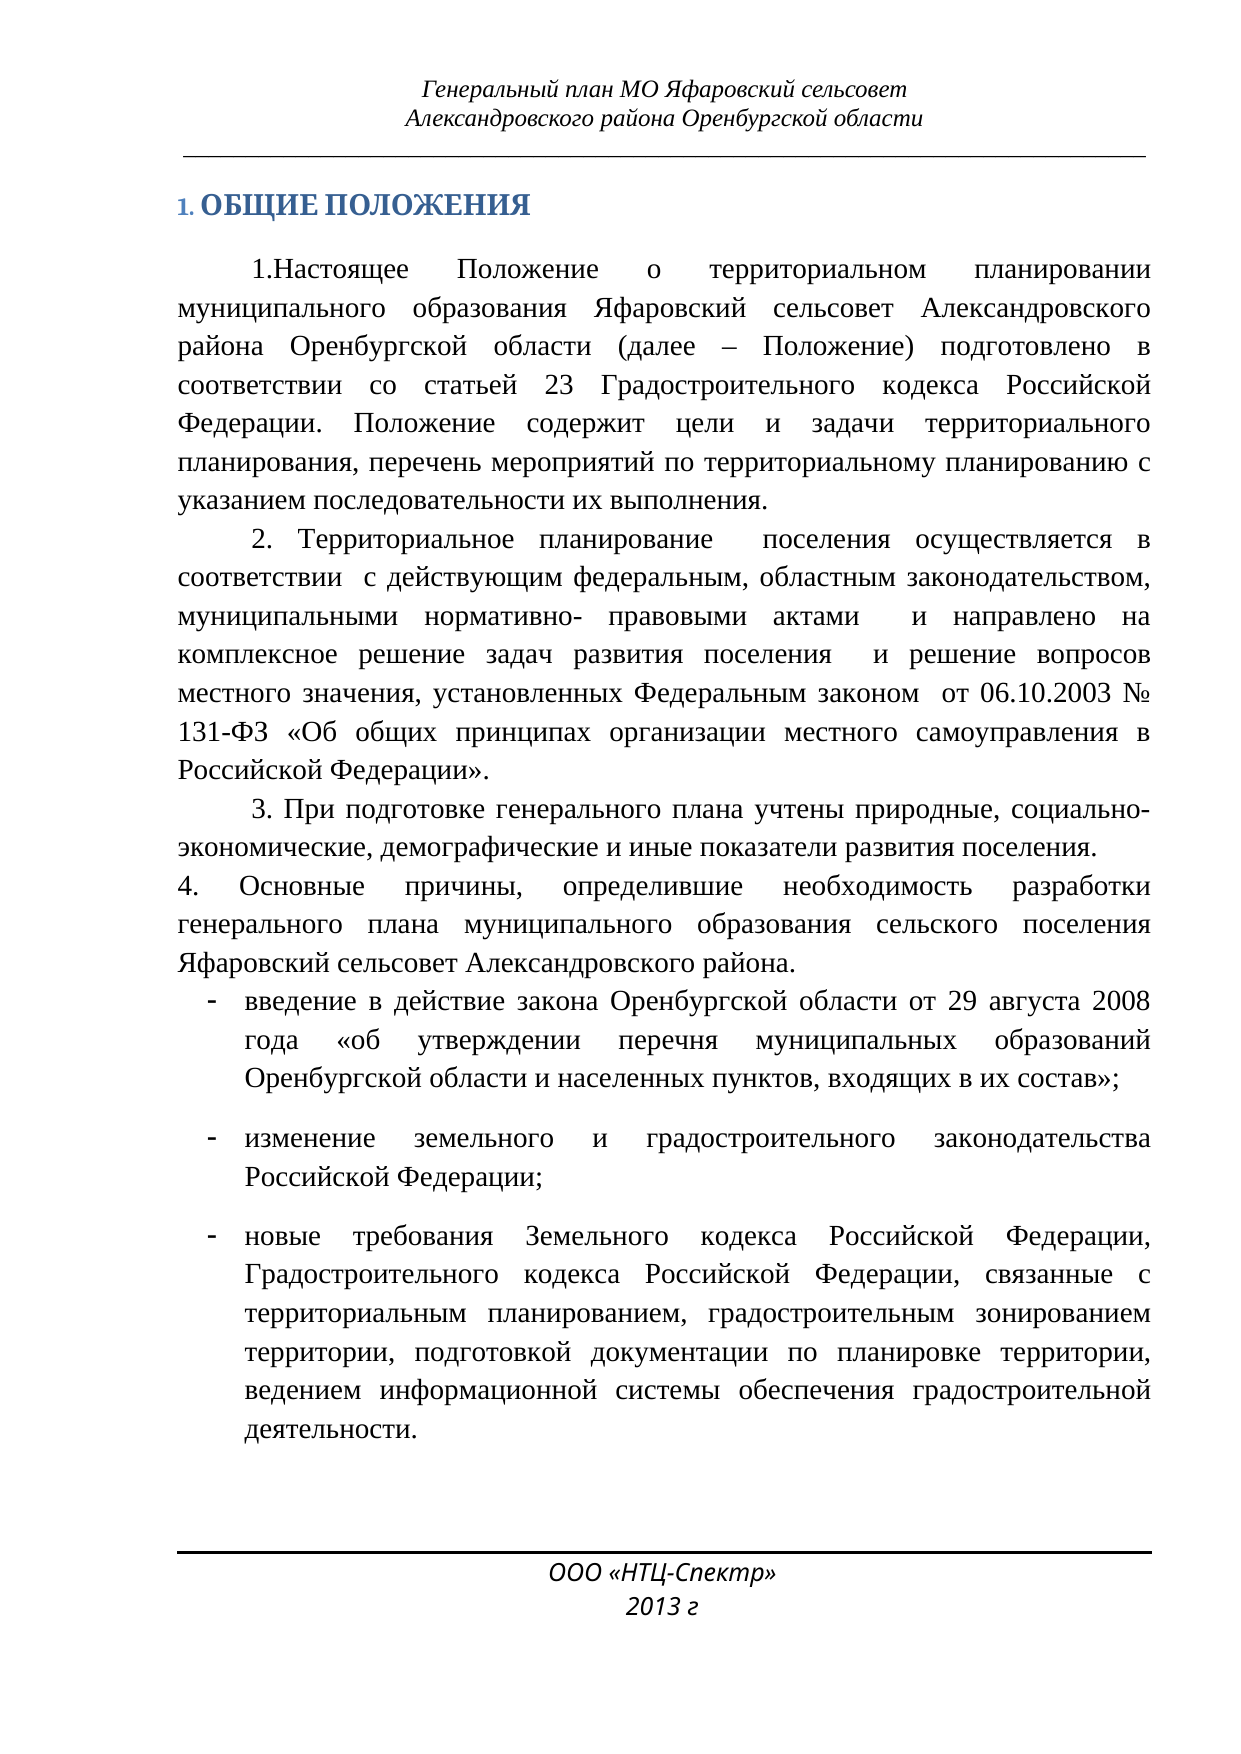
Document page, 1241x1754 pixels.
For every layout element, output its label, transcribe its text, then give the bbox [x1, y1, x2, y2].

subtitle 1. ОБЩИЕ ПОЛОЖЕНИЯ [177, 189, 1152, 222]
text 2. Территориальное планирование поселения осуществляется в соответствии с действующим федеральным, областным законодательством, муниципальными нормативно- правовыми актами и направлено на комплексное решение задач развития поселения и решение вопросов местного значения, установленных Федеральным законом от 06.10.2003 № 131-ФЗ «Об общих принципах организации местного самоуправления в Российской Федерации». [177, 521, 1152, 786]
list введение в действие закона Оренбургской области от 29 августа 2008 года «об утверждении перечня муниципальных образований Оренбургской области и населенных пунктов, входящих в их состав»; [207, 983, 1152, 1094]
text 4. Основные причины, определившие необходимость разработки генерального плана муниципального образования сельского поселения Яфаровский сельсовет Александровского района. [177, 868, 1152, 978]
list новые требования Земельного кодекса Российской Федерации, Градостроительного кодекса Российской Федерации, связанные с территориальным планированием, градостроительным зонированием территории, подготовкой документации по планировке территории, ведением информационной системы обеспечения градостроительной деятельности. [207, 1218, 1152, 1444]
list изменение земельного и градостроительного законодательства Российской Федерации; [207, 1120, 1152, 1192]
text 3. При подготовке генерального плана учтены природные, социально- экономические, демографические и иные показатели развития поселения. [177, 791, 1152, 863]
text 1.Настоящее Положение о территориальном планировании муниципального образования Яфаровский сельсовет Александровского района Оренбургской области (далее – Положение) подготовлено в соответствии со статьей 23 Градостроительного кодекса Российской Федерации. Положение содержит цели и задачи территориального планирования, перечень мероприятий по территориальному планированию с указанием последовательности их выполнения. [177, 251, 1152, 516]
